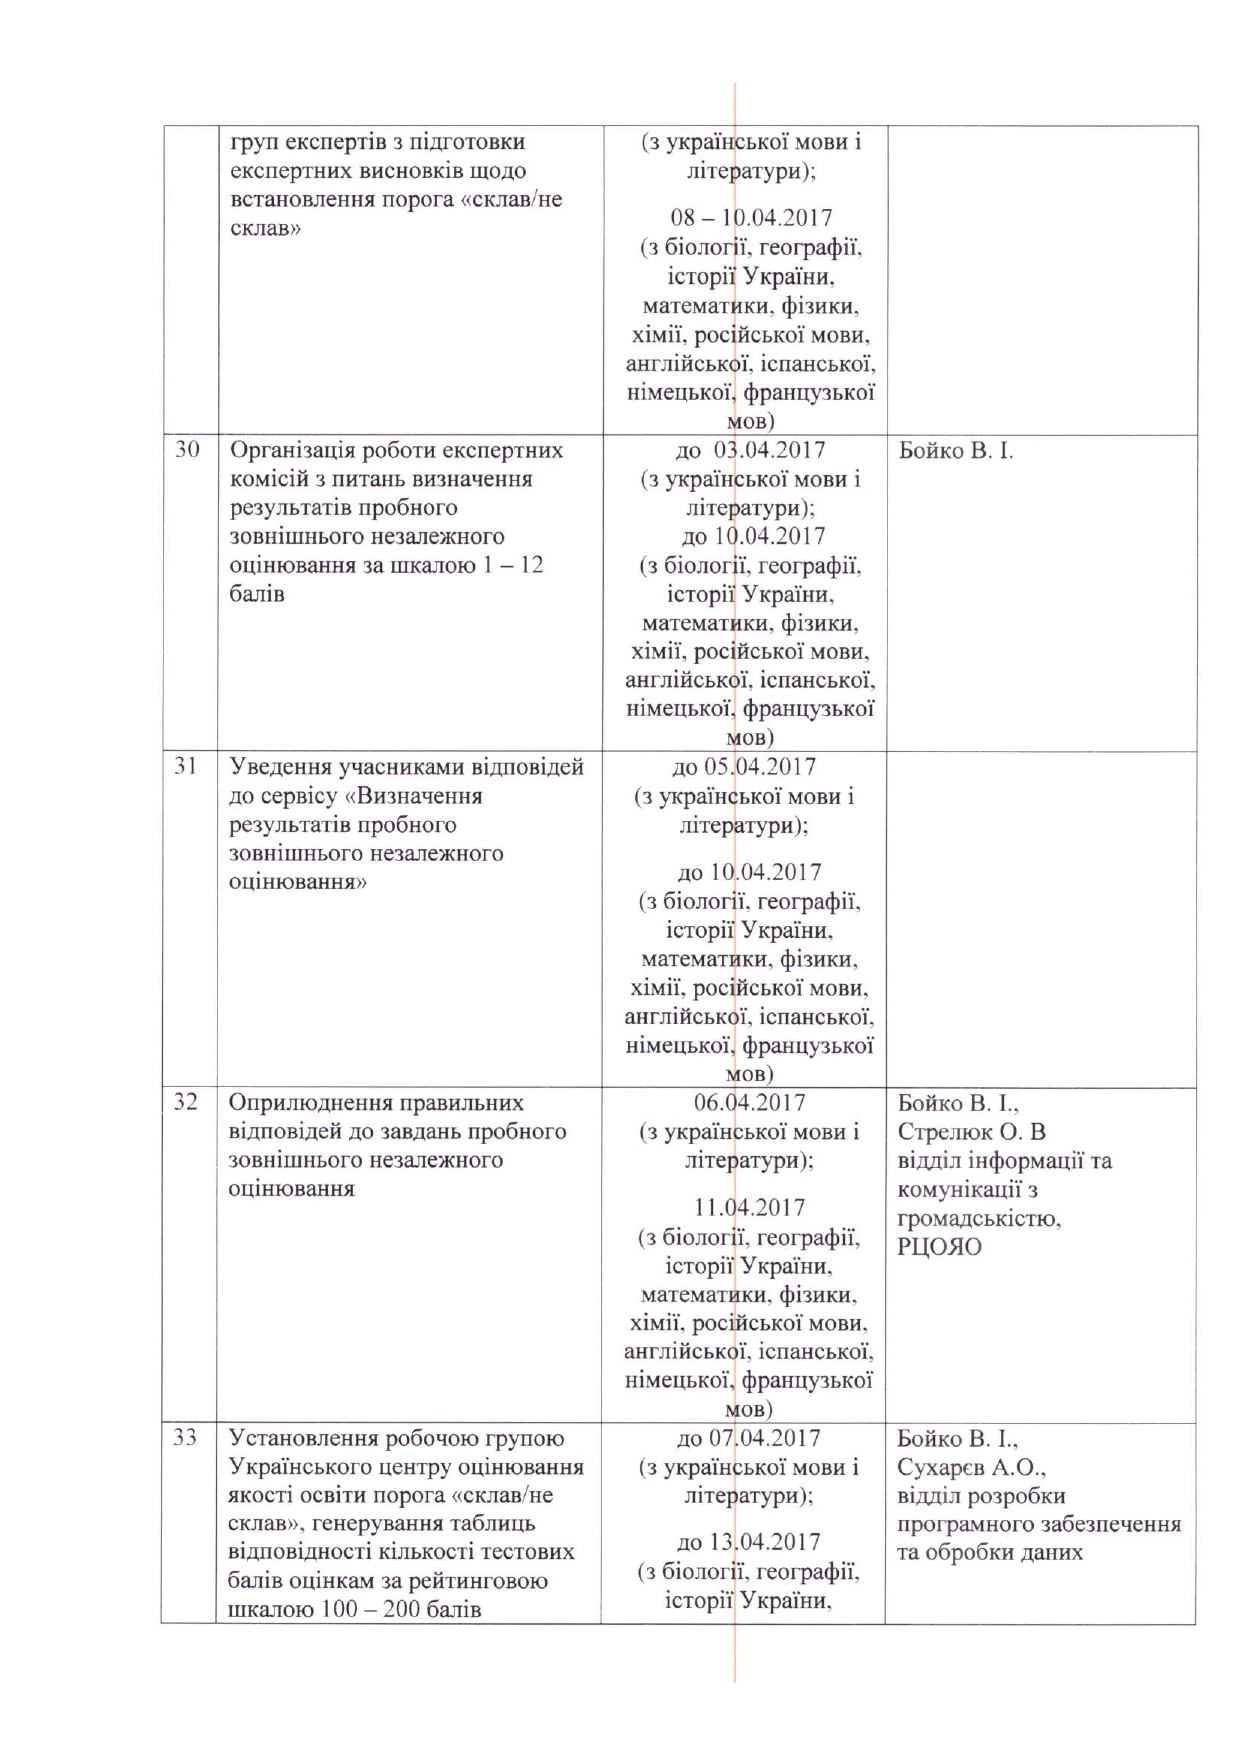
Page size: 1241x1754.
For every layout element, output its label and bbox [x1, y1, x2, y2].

picture [67, 83, 1221, 1683]
